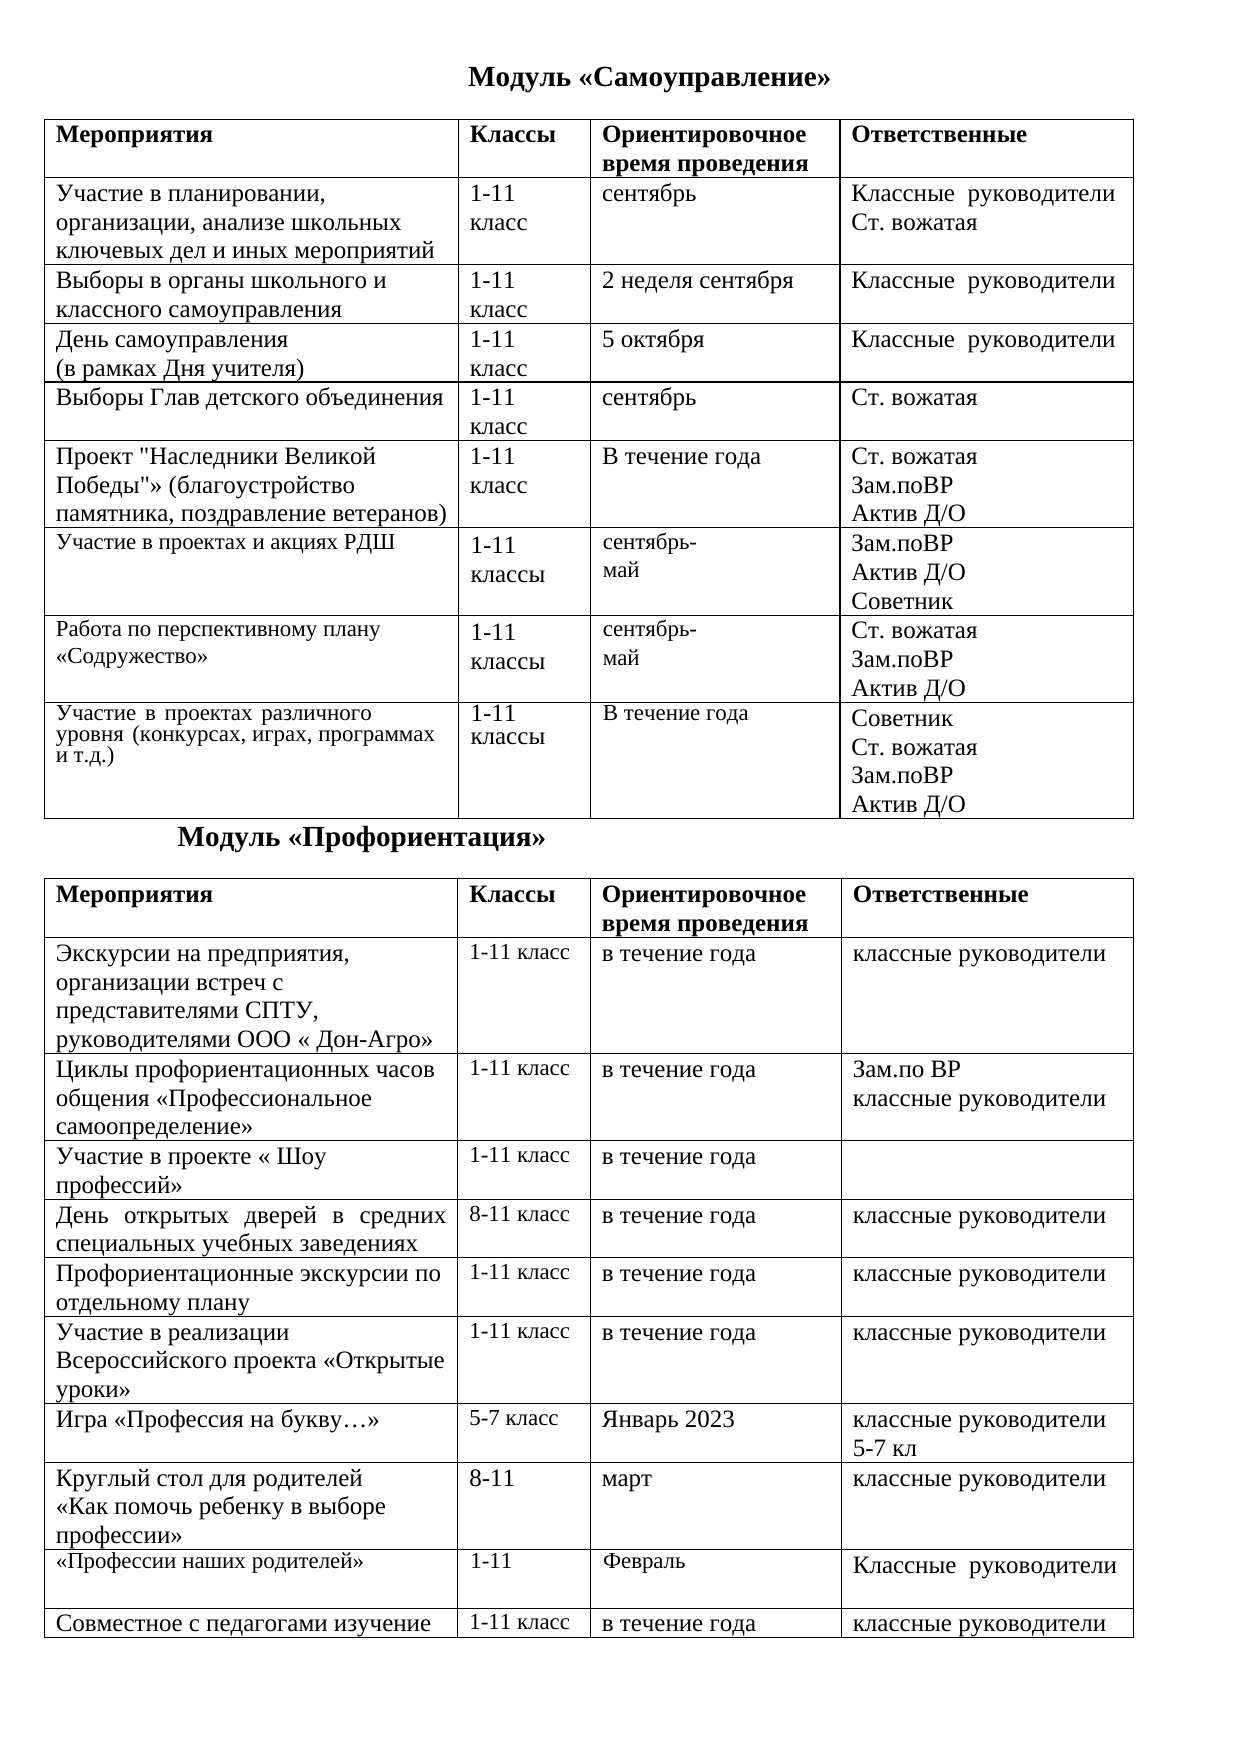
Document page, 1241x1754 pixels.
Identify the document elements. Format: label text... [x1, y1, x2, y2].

table_cell Зам.поВР Актив Д/О Советник [841, 528, 1133, 614]
table_cell День открытых дверей в средних специальных учебных заведениях [45, 1200, 457, 1257]
table_cell сентябрь [591, 383, 839, 440]
table_cell В течение года [591, 703, 839, 818]
table_cell 5-7 класс [458, 1404, 590, 1462]
table_cell классные руководители [842, 1200, 1133, 1257]
table_cell Игра «Профессия на букву…» [45, 1404, 457, 1462]
table_cell Зам.по ВР классные руководители [842, 1054, 1133, 1140]
table_header Классы [459, 120, 590, 177]
table_cell классные руководители 5-7 кл [842, 1404, 1133, 1462]
table_cell Проект "Наследники Великой Победы"» (благоустройство памятника, поздравление ветеранов) [45, 441, 458, 527]
table_cell 1-11 класс [458, 1054, 590, 1140]
table_cell в течение года [591, 1258, 841, 1316]
table_cell Выборы Глав детского объединения [45, 383, 458, 440]
table_cell 2 неделя сентября [591, 265, 839, 323]
table_cell Участие в проектах и акциях РДШ [45, 528, 458, 614]
table_cell Профориентационные экскурсии по отдельному плану [45, 1258, 457, 1316]
table_cell март [591, 1463, 841, 1549]
table_cell классные руководители [842, 1258, 1133, 1316]
table_cell Классные руководители [841, 265, 1133, 323]
table_cell Январь 2023 [591, 1404, 841, 1462]
table_cell День самоуправления (в рамках Дня учителя) [45, 324, 458, 381]
table_cell Работа по перспективному плану «Содружество» [45, 616, 458, 702]
table_header Классы [458, 879, 590, 937]
table_cell Советник Ст. вожатая Зам.поВР Актив Д/О [841, 703, 1133, 818]
table_cell Классные руководители [842, 1550, 1133, 1607]
table_header Мероприятия [45, 879, 457, 937]
table_cell Циклы профориентационных часов общения «Профессиональное самоопределение» [45, 1054, 457, 1140]
table_cell 1-11 класс [458, 938, 590, 1053]
table_cell сентябрь- май [591, 528, 839, 614]
table_cell Экскурсии на предприятия, организации встреч с представителями СПТУ, руководителями ООО « Дон-Агро» [45, 938, 457, 1053]
table_cell Февраль [591, 1550, 841, 1607]
table_cell в течение года [591, 1317, 841, 1403]
table_cell Участие в планировании, организации, анализе школьных ключевых дел и иных мероприятий [45, 178, 458, 264]
table_header Ориентировочное время проведения [591, 879, 841, 937]
table_cell сентябрь [591, 178, 839, 264]
table_cell [842, 1141, 1133, 1199]
table_cell 1-11 [458, 1550, 590, 1607]
table_cell Участие в реализации Всероссийского проекта «Открытые уроки» [45, 1317, 457, 1403]
table_cell Участие в проекте « Шоу профессий» [45, 1141, 457, 1199]
table_cell 1-11 класс [459, 324, 590, 381]
table_cell классные руководители [842, 1317, 1133, 1403]
table_cell в течение года [591, 938, 841, 1053]
table_cell Выборы в органы школьного и классного самоуправления [45, 265, 458, 323]
table_cell Классные руководители [841, 324, 1133, 381]
table_header Мероприятия [45, 120, 458, 177]
table_cell в течение года [591, 1200, 841, 1257]
table_cell классные руководители [842, 938, 1133, 1053]
table_cell сентябрь- май [591, 616, 839, 702]
table_cell 1-11 класс [459, 178, 590, 264]
table_cell Ст. вожатая Зам.поВР Актив Д/О [841, 441, 1133, 527]
table_cell в течение года [591, 1054, 841, 1140]
table_cell в течение года [591, 1609, 841, 1637]
table_cell 1-11 классы [459, 703, 590, 818]
table_header Ориентировочное время проведения [591, 120, 839, 177]
table_cell 1-11 классы [459, 528, 590, 614]
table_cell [842, 1609, 1133, 1637]
table_cell В течение года [591, 441, 839, 527]
table_cell 1-11 класс [458, 1141, 590, 1199]
table_cell 1-11 класс [458, 1317, 590, 1403]
table_cell Ст. вожатая Зам.поВР Актив Д/О [841, 616, 1133, 702]
table_cell 8-11 [458, 1463, 590, 1549]
table_cell классные руководители [842, 1463, 1133, 1549]
text Модуль «Самоуправление» [177, 59, 1122, 93]
table_cell в течение года [591, 1141, 841, 1199]
table_cell 8-11 класс [458, 1200, 590, 1257]
table_cell 1-11 класс [458, 1609, 590, 1637]
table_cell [45, 1609, 457, 1637]
table_cell 1-11 класс [459, 383, 590, 440]
table_cell Круглый стол для родителей «Как помочь ребенку в выборе профессии» [45, 1463, 457, 1549]
table_cell 1-11 класс [459, 441, 590, 527]
text Модуль «Профориентация» [177, 819, 1122, 852]
table_header Ответственные [842, 879, 1133, 937]
table_cell 5 октября [591, 324, 839, 381]
table_cell 1-11 класс [458, 1258, 590, 1316]
table_cell Участие в проектах различного уровня (конкурсах, играх, программах и т.д.) [45, 703, 458, 818]
table_cell 1-11 классы [459, 616, 590, 702]
table_cell 1-11 класс [459, 265, 590, 323]
table_cell Ст. вожатая [841, 383, 1133, 440]
table_cell «Профессии наших родителей» [45, 1550, 457, 1607]
table_header Ответственные [841, 120, 1133, 177]
table_cell Классные руководители Ст. вожатая [841, 178, 1133, 264]
